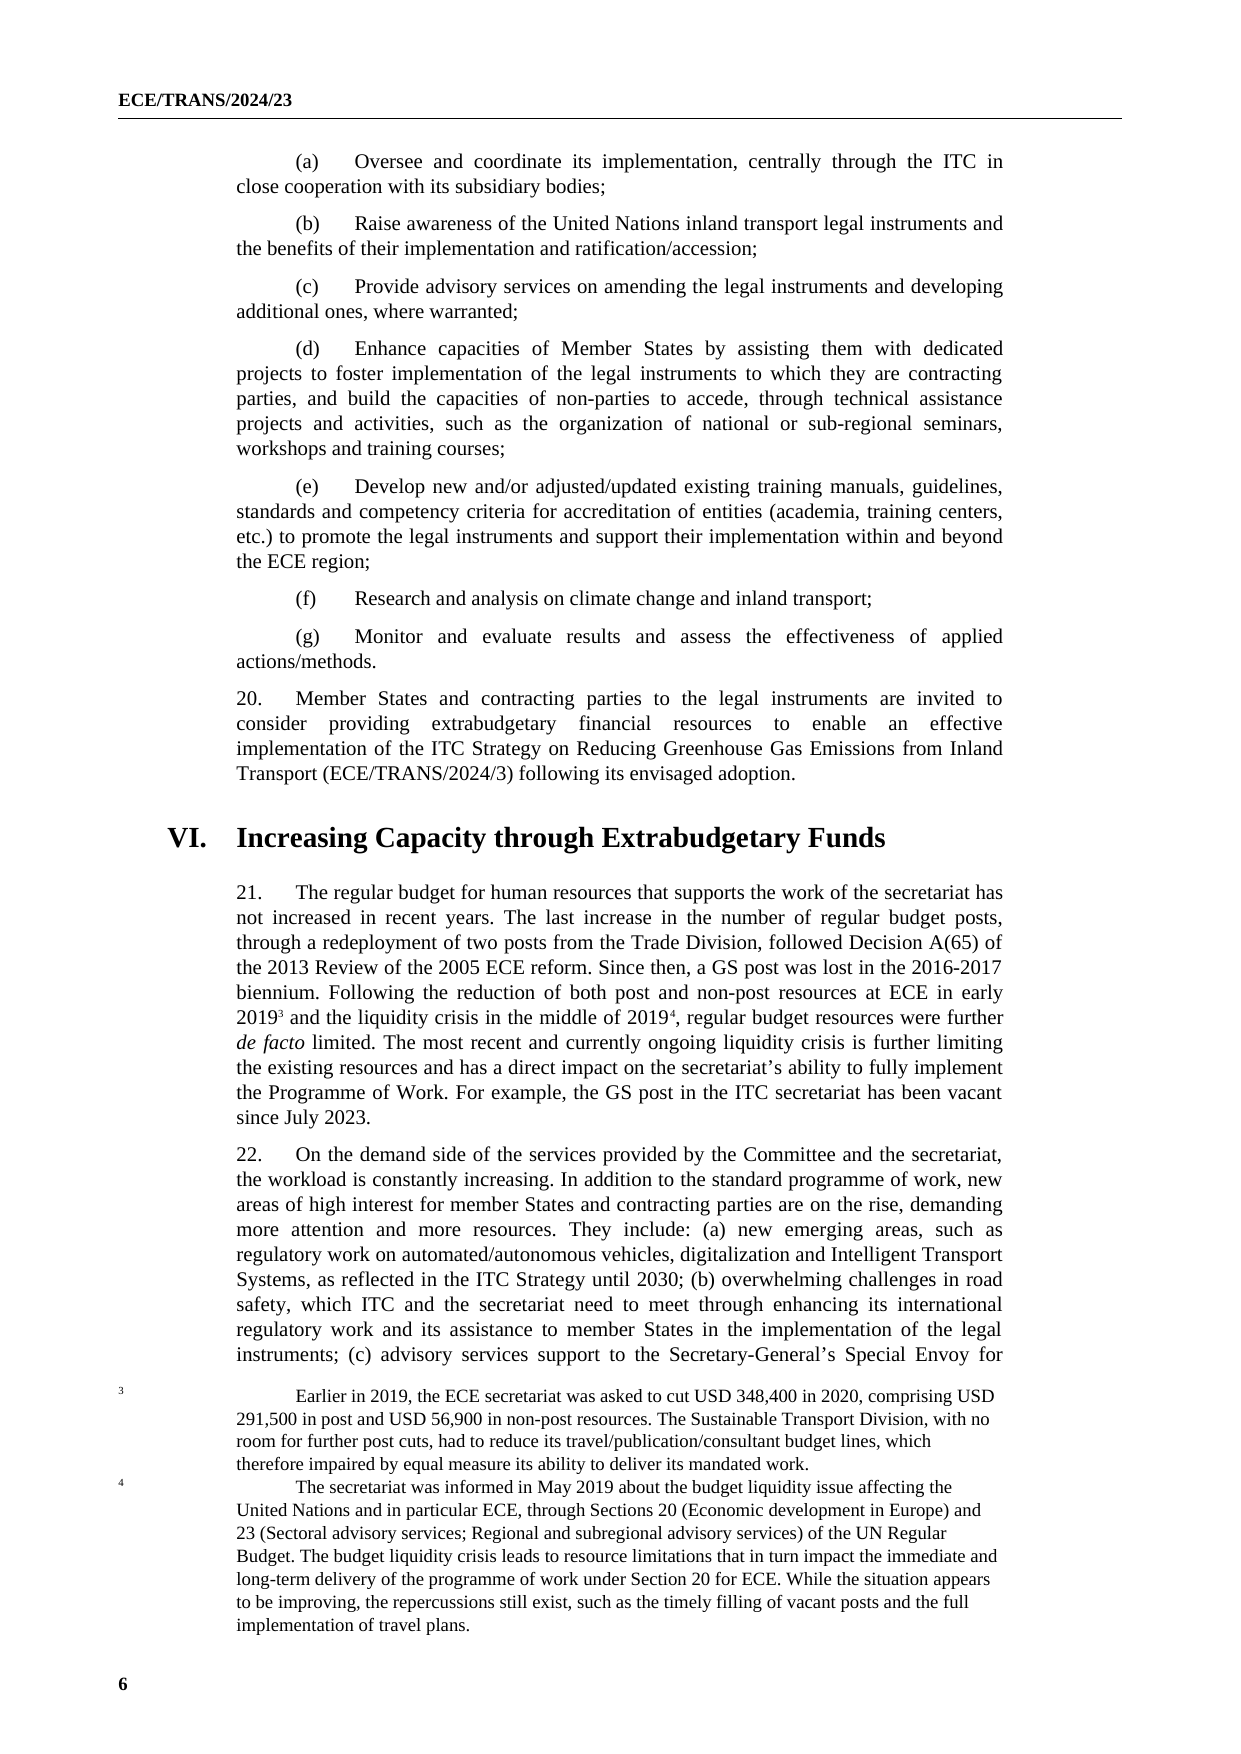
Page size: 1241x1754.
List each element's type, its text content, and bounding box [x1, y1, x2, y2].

text (b) Raise awareness of the United Nations inland transport legal instruments and the benefits of their implementation and ratification/accession; [236, 210, 1004, 260]
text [236, 1141, 1004, 1366]
text (d) Enhance capacities of Member States by assisting them with dedicated projects to foster implementation of the legal instruments to which they are contracting parties, and build the capacities of non-parties to accede, through technical assistance projects and activities, such as the organization of national or sub-regional seminars, workshops and training courses; [236, 335, 1004, 460]
text (g) Monitor and evaluate results and assess the effectiveness of applied actions/methods. [236, 623, 1004, 673]
text VI. Increasing Capacity through Extrabudgetary Funds [118, 823, 1004, 854]
text 21. The regular budget for human resources that supports the work of the secretariat has not increased in recent years. The last increase in the number of regular budget posts, through a redeployment of two posts from the Trade Division, followed Decision A(65) of the 2013 Review of the 2005 ECE reform. Since then, a GS post was lost in the 2016-2017 biennium. Following the reduction of both post and non-post resources at ECE in early 2019 and the liquidity crisis in the middle of 2019, regular budget resources were further de facto limited. The most recent and currently ongoing liquidity crisis is further limiting the existing resources and has a direct impact on the secretariat’s ability to fully implement the Programme of Work. For example, the GS post in the ITC secretariat has been vacant since July 2023. [236, 879, 1004, 1129]
text (a) Oversee and coordinate its implementation, centrally through the ITC in close cooperation with its subsidiary bodies; [236, 148, 1004, 198]
text 20. Member States and contracting parties to the legal instruments are invited to consider providing extrabudgetary financial resources to enable an effective implementation of the ITC Strategy on Reducing Greenhouse Gas Emissions from Inland Transport (ECE/TRANS/2024/3) following its envisaged adoption. [236, 685, 1004, 785]
text (c) Provide advisory services on amending the legal instruments and developing additional ones, where warranted; [236, 273, 1004, 323]
text (e) Develop new and/or adjusted/updated existing training manuals, guidelines, standards and competency criteria for accreditation of entities (academia, training centers, etc.) to promote the legal instruments and support their implementation within and beyond the ECE region; [236, 473, 1004, 573]
text (f) Research and analysis on climate change and inland transport; [236, 585, 1004, 610]
